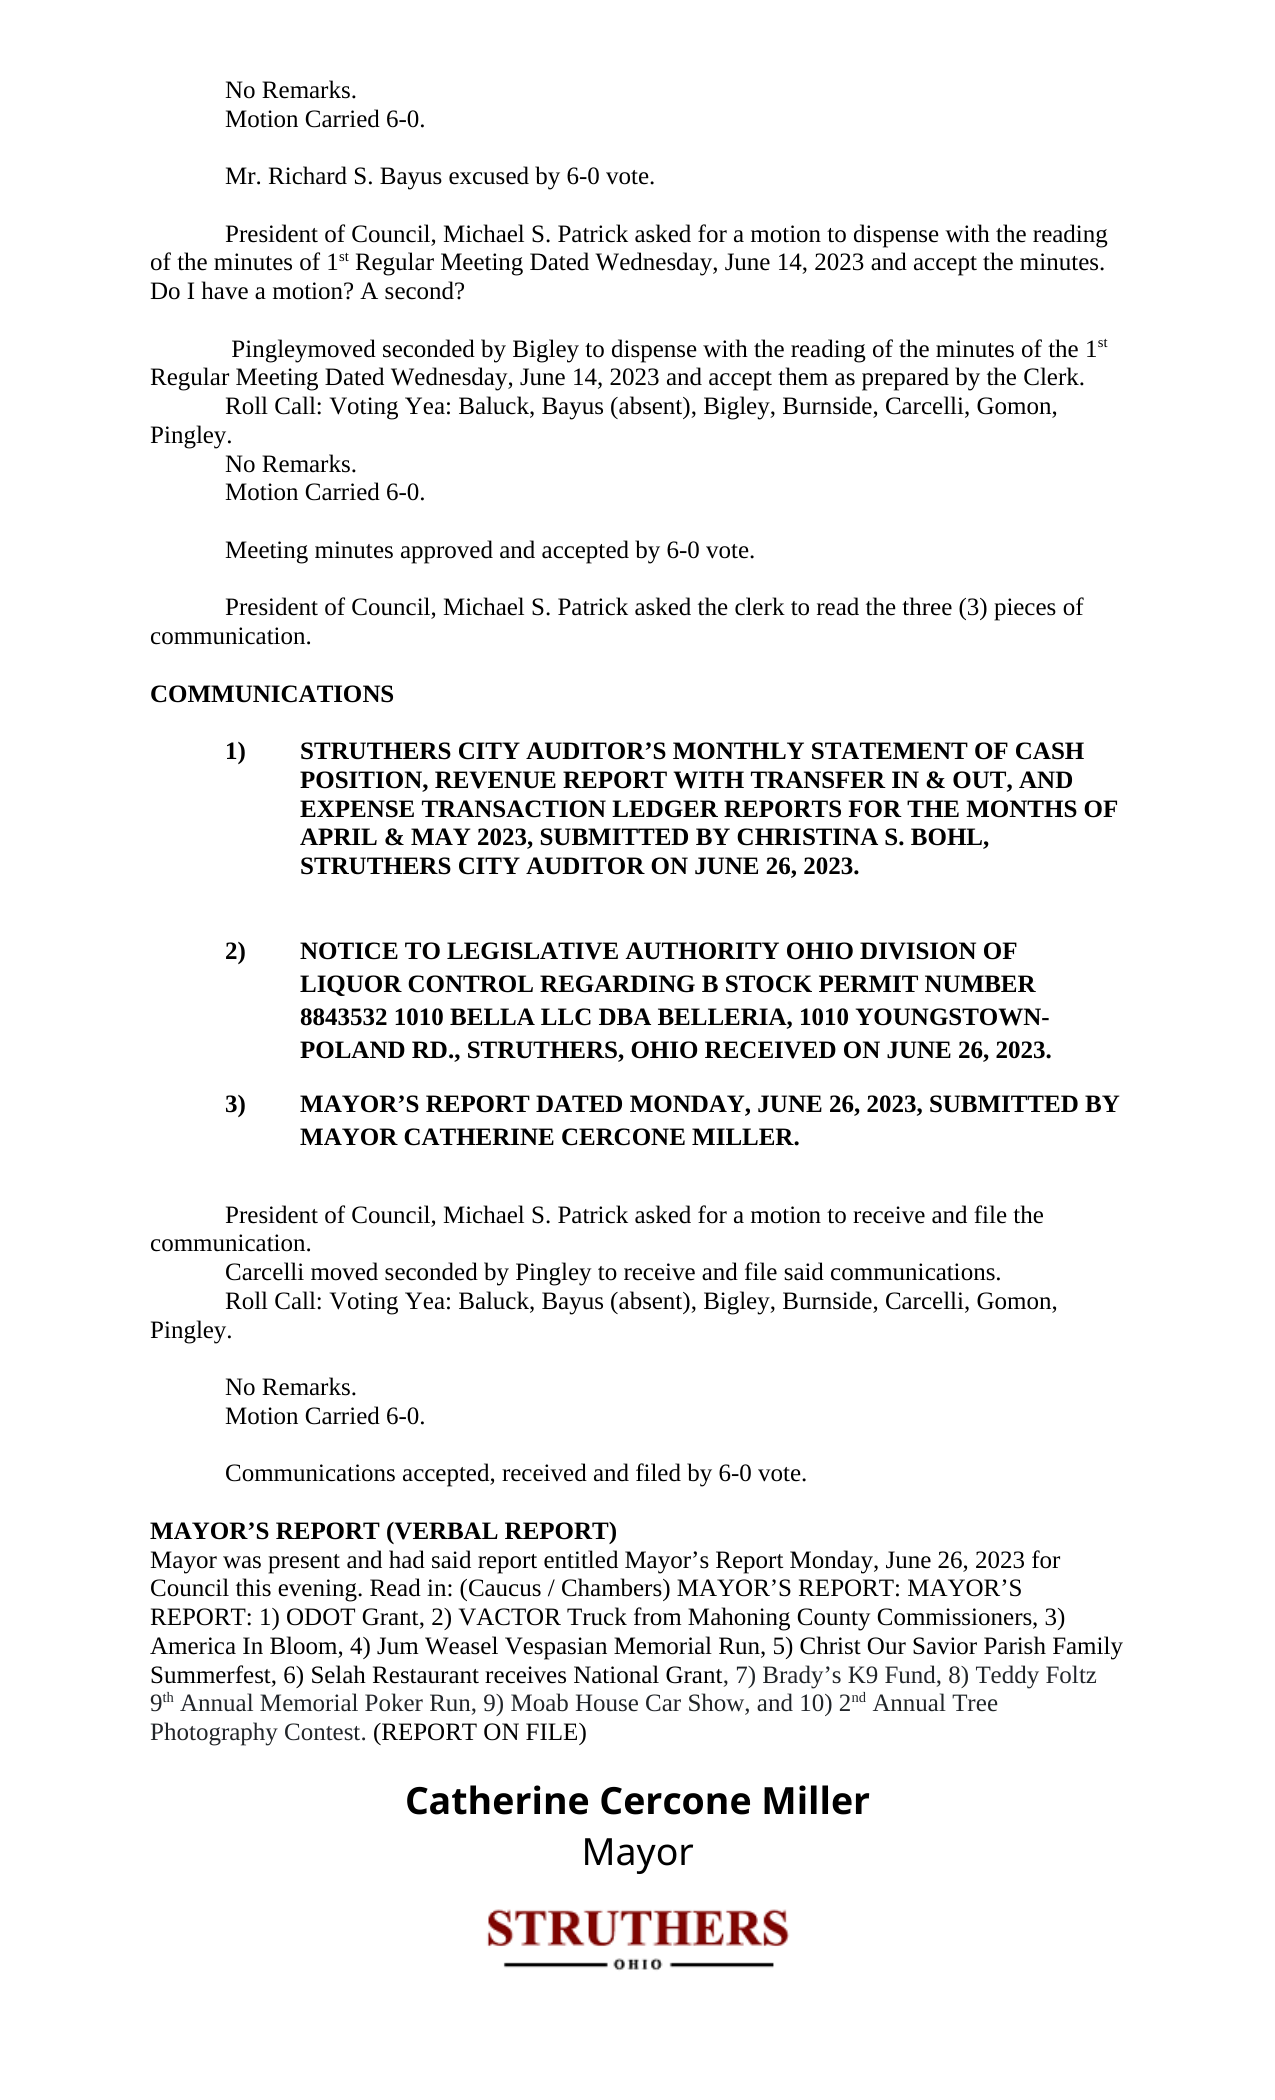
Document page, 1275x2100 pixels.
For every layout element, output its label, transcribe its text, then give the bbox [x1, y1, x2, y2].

text Meeting minutes approved and accepted by 6-0 vote. [150, 535, 1125, 564]
text Mayor was present and had said report entitled Mayor’s Report Monday, June 26, 2023 for Council this evening. Read in: (Caucus / Chambers) MAYOR’S REPORT: MAYOR’S REPORT: 1) ODOT Grant, 2) VACTOR Truck from Mahoning County Commissioners, 3) America In Bloom, 4) Jum Weasel Vespasian Memorial Run, 5) Christ Our Savior Parish Family Summerfest, 6) Selah Restaurant receives National Grant, 7) Brady’s K9 Fund, 8) Teddy Foltz 9th Annual Memorial Poker Run, 9) Moab House Car Show, and 10) 2nd Annual Tree Photography Contest. (REPORT ON FILE) [150, 1545, 1125, 1746]
picture [481, 1905, 794, 1976]
text President of Council, Michael S. Patrick asked for a motion to dispense with the reading of the minutes of 1st Regular Meeting Dated Wednesday, June 14, 2023 and accept the minutes. Do I have a motion? A second? [150, 219, 1125, 305]
text Catherine Cercone Miller [150, 1775, 1125, 1826]
text Mr. Richard S. Bayus excused by 6-0 vote. [150, 161, 1125, 190]
text No Remarks. [150, 449, 1125, 477]
text President of Council, Michael S. Patrick asked for a motion to receive and file the communication. [150, 1200, 1125, 1257]
text Pingleymoved seconded by Bigley to dispense with the reading of the minutes of the 1st Regular Meeting Dated Wednesday, June 14, 2023 and accept them as prepared by the Clerk. [150, 334, 1125, 391]
text Motion Carried 6-0. [150, 104, 1125, 132]
text Roll Call: Voting Yea: Baluck, Bayus (absent), Bigley, Burnside, Carcelli, Gomon, Pingley. [150, 391, 1125, 449]
text Motion Carried 6-0. [150, 1401, 1125, 1430]
text Communications accepted, received and filed by 6-0 vote. [150, 1458, 1125, 1487]
text President of Council, Michael S. Patrick asked the clerk to read the three (3) pieces of communication. [150, 592, 1125, 650]
text 3) MAYOR’S REPORT DATED MONDAY, JUNE 26, 2023, SUBMITTED BY MAYOR CATHERINE CERCONE MILLER. [225, 1089, 1125, 1151]
text Roll Call: Voting Yea: Baluck, Bayus (absent), Bigley, Burnside, Carcelli, Gomon, Pingley. [150, 1286, 1125, 1343]
text Carcelli moved seconded by Pingley to receive and file said communications. [150, 1257, 1125, 1286]
list STRUTHERS CITY AUDITOR’S MONTHLY STATEMENT OF CASH POSITION, REVENUE REPORT WITH TRANSFER IN & OUT, AND EXPENSE TRANSACTION LEDGER REPORTS FOR THE MONTHS OF APRIL & MAY 2023, SUBMITTED BY CHRISTINA S. BOHL, STRUTHERS CITY AUDITOR ON JUNE 26, 2023. [225, 736, 1125, 880]
text 2) NOTICE TO LEGISLATIVE AUTHORITY OHIO DIVISION OF LIQUOR CONTROL REGARDING B STOCK PERMIT NUMBER 8843532 1010 BELLA LLC DBA BELLERIA, 1010 YOUNGSTOWN-POLAND RD., STRUTHERS, OHIO RECEIVED ON JUNE 26, 2023. [225, 936, 1125, 1064]
text No Remarks. [150, 75, 1125, 104]
text Mayor [150, 1826, 1125, 1877]
text Motion Carried 6-0. [150, 477, 1125, 506]
text COMMUNICATIONS [150, 679, 1125, 707]
text MAYOR’S REPORT (VERBAL REPORT) [150, 1516, 1125, 1545]
text No Remarks. [150, 1372, 1125, 1401]
